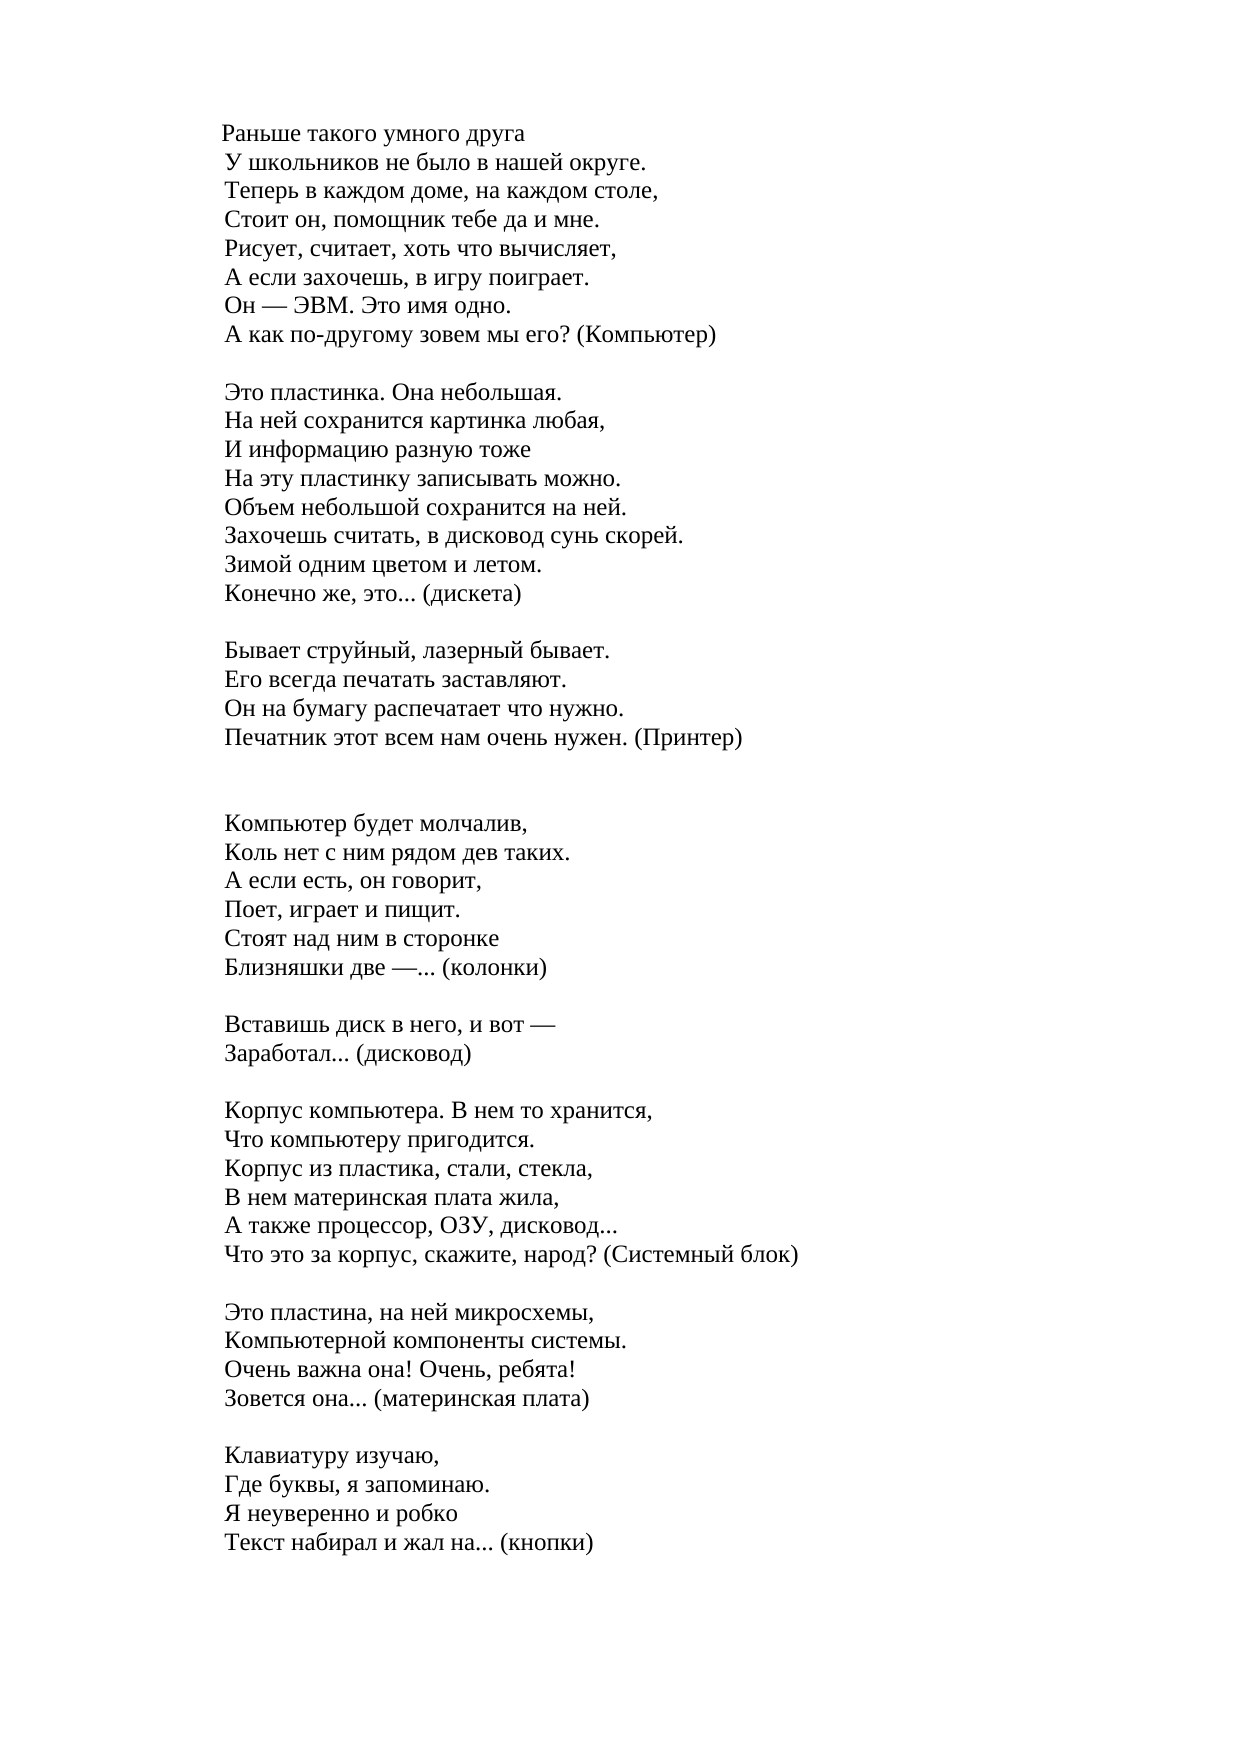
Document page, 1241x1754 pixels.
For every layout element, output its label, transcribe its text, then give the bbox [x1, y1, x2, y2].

text Вставишь диск в него, и вот — [177, 1009, 1152, 1038]
text В нем материнская плата жила, [177, 1182, 1152, 1211]
text Клавиатуру изучаю, [177, 1441, 1152, 1469]
text Он на бумагу распечатает что нужно. [177, 693, 1152, 722]
text Компьютер будет молчалив, [177, 808, 1152, 837]
text Стоит он, помощник тебе да и мне. [177, 204, 1152, 233]
text Зовется она... (материнская плата) [177, 1383, 1152, 1412]
text Близняшки две —... (колонки) [177, 952, 1152, 981]
text Это пластина, на ней микросхемы, [177, 1297, 1152, 1326]
text Что это за корпус, скажите, народ? (Системный блок) [177, 1239, 1152, 1268]
text Очень важна она! Очень, ребята! [177, 1354, 1152, 1383]
text А как по-другому зовем мы его? (Компьютер) [177, 319, 1152, 348]
text А если захочешь, в игру поиграет. [177, 262, 1152, 291]
text А также процессор, ОЗУ, дисковод... [177, 1211, 1152, 1239]
text А если есть, он говорит, [177, 866, 1152, 894]
text Рисует, считает, хоть что вычисляет, [177, 233, 1152, 262]
text Коль нет с ним рядом дев таких. [177, 837, 1152, 866]
text Конечно же, это... (дискета) [177, 578, 1152, 607]
text Текст набирал и жал на... (кнопки) [177, 1527, 1152, 1556]
text На ней сохранится картинка любая, [177, 406, 1152, 434]
text Я неуверенно и робко [177, 1498, 1152, 1527]
text Корпус из пластика, стали, стекла, [177, 1153, 1152, 1182]
text У школьников не было в нашей округе. [177, 147, 1152, 176]
text Раньше такого умного друга [177, 118, 1152, 147]
text Теперь в каждом доме, на каждом столе, [177, 176, 1152, 204]
text Бывает струйный, лазерный бывает. [177, 636, 1152, 664]
text И информацию разную тоже [177, 434, 1152, 463]
text Поет, играет и пищит. [177, 894, 1152, 923]
text Стоят над ним в сторонке [177, 923, 1152, 952]
text Захочешь считать, в дисковод сунь скорей. [177, 521, 1152, 549]
text На эту пластинку записывать можно. [177, 463, 1152, 492]
text Где буквы, я запоминаю. [177, 1469, 1152, 1498]
text Печатник этот всем нам очень нужен. (Принтер) [177, 722, 1152, 751]
text Корпус компьютера. В нем то хранится, [177, 1096, 1152, 1124]
text Зимой одним цветом и летом. [177, 549, 1152, 578]
text Заработал... (дисковод) [177, 1038, 1152, 1067]
text Он — ЭВМ. Это имя одно. [177, 291, 1152, 319]
text Его всегда печатать заставляют. [177, 664, 1152, 693]
text Что компьютеру пригодится. [177, 1124, 1152, 1153]
text Объем небольшой сохранится на ней. [177, 492, 1152, 521]
text Компьютерной компоненты системы. [177, 1326, 1152, 1354]
text Это пластинка. Она небольшая. [177, 377, 1152, 406]
